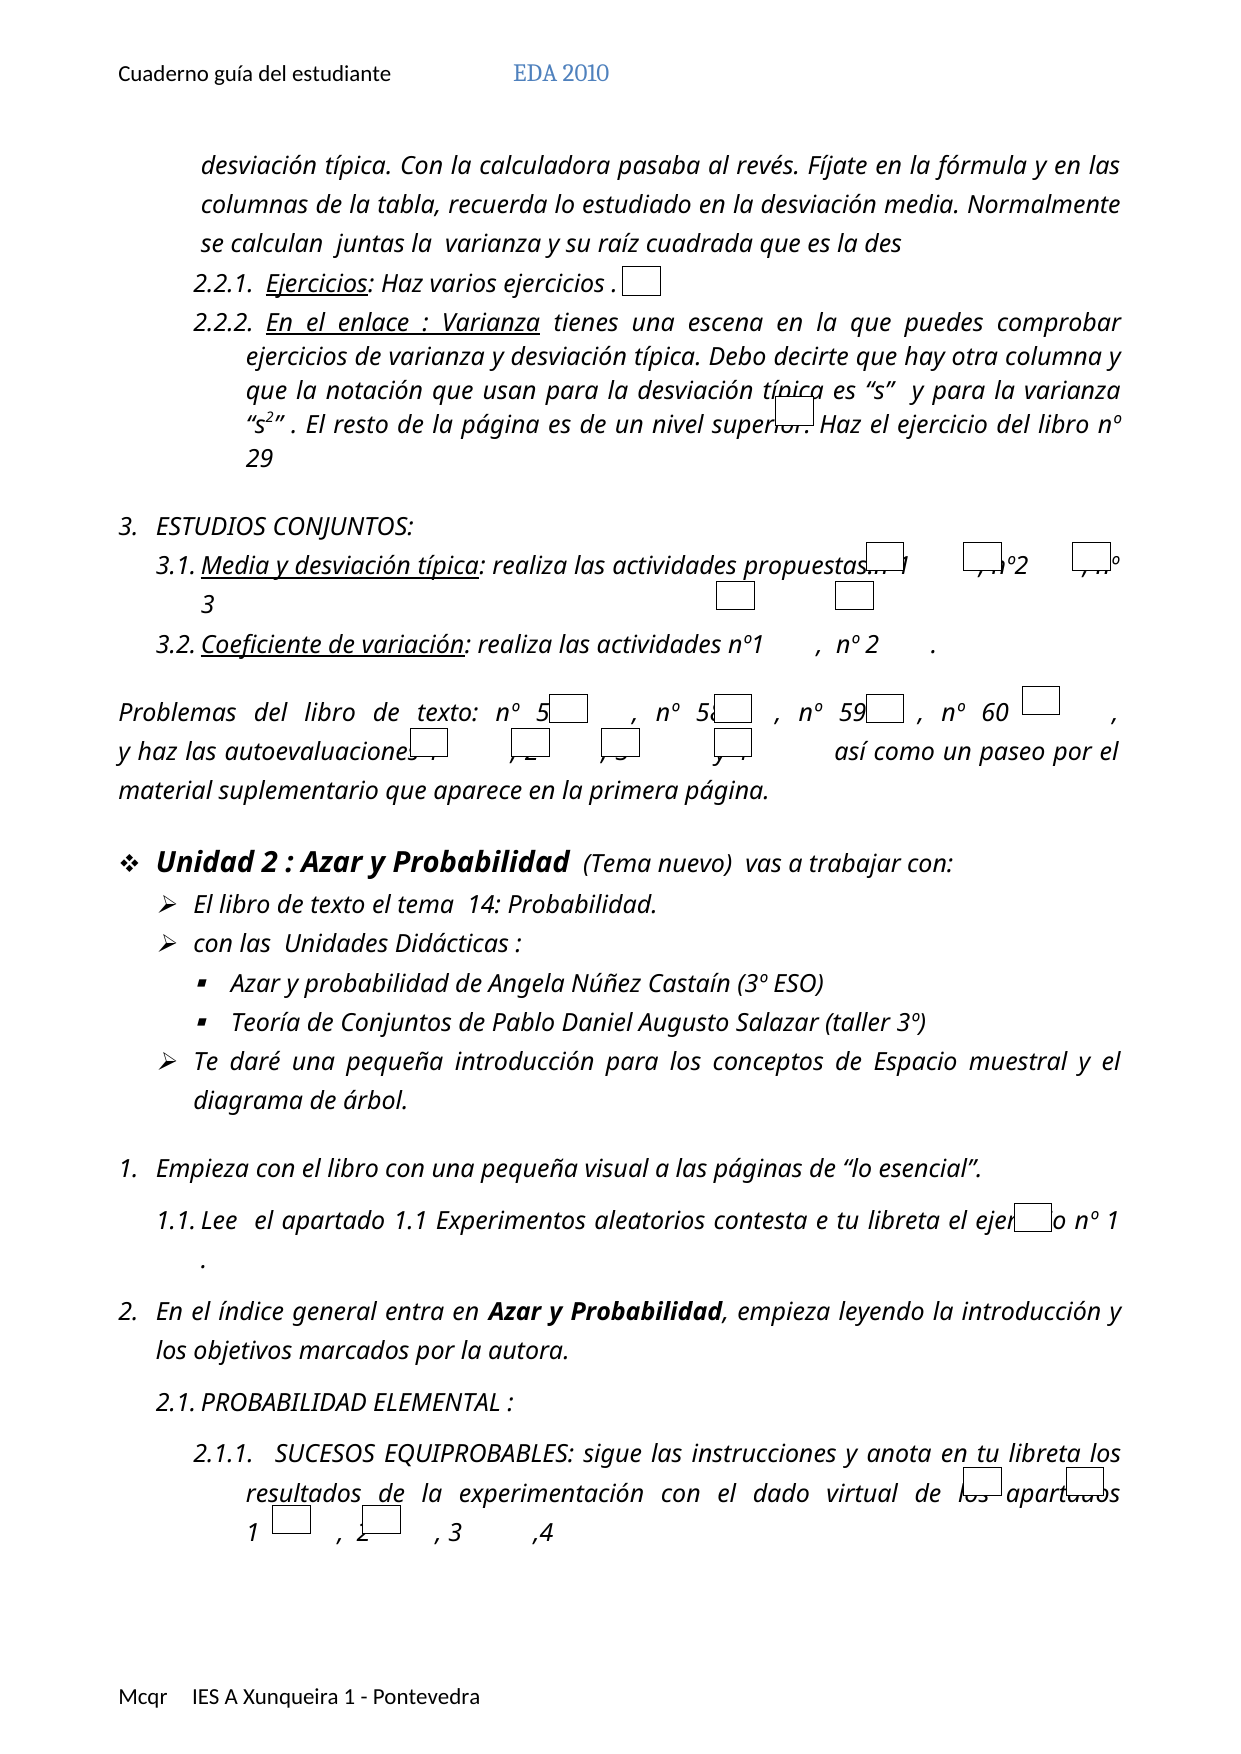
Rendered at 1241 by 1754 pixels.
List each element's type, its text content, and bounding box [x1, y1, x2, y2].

list Media y desviación típica: realiza las actividades propuestas:nº1 , nº2 , nº 3 [156, 548, 1122, 621]
list Coeficiente de variación: realiza las actividades nº1 , nº 2 . [156, 626, 1122, 660]
list Lee el apartado 1.1 Experimentos aleatorios contesta e tu libreta el ejercicio nº 1 . [156, 1203, 1122, 1276]
text Problemas del libro de texto: nº 57 , nº 58 , nº 59 , nº 60 , y haz las autoevaluaciones 1 , 2 , 3 y 4 así como un paseo por el material suplementario que aparece en la primera página. [118, 694, 1122, 807]
list En el enlace : Varianza tienes una escena en la que puedes comprobar ejercicios de varianza y desviación típica. Debo decirte que hay otra columna y que la notación que usan para la desviación típica es “s” y para la varianza “s2” . El resto de la página es de un nivel superior. Haz el ejercicio del libro nº 29 [193, 304, 1122, 475]
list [156, 148, 1122, 260]
list Azar y probabilidad de Angela Núñez Castaín (3º ESO) [193, 965, 1122, 999]
list ESTUDIOS CONJUNTOS: [118, 509, 1122, 543]
list con las Unidades Didácticas : [156, 926, 1122, 960]
list SUCESOS EQUIPROBABLES: sigue las instrucciones y anota en tu libreta los resultados de la experimentación con el dado virtual de los apartados 1 , 2 , 3 ,4 [193, 1436, 1122, 1548]
list PROBABILIDAD ELEMENTAL : [156, 1384, 1122, 1418]
list Teoría de Conjuntos de Pablo Daniel Augusto Salazar (taller 3º) [193, 1004, 1122, 1038]
list Te daré una pequeña introducción para los conceptos de Espacio muestral y el diagrama de árbol. [156, 1043, 1122, 1117]
list Ejercicios: Haz varios ejercicios . [193, 265, 1122, 299]
list Unidad 2 : Azar y Probabilidad (Tema nuevo) vas a trabajar con: [118, 841, 1122, 881]
list En el índice general entra en Azar y Probabilidad, empieza leyendo la introducción y los objetivos marcados por la autora. [118, 1293, 1122, 1367]
list Empieza con el libro con una pequeña visual a las páginas de “lo esencial”. [118, 1151, 1122, 1185]
list El libro de texto el tema 14: Probabilidad. [156, 887, 1122, 921]
